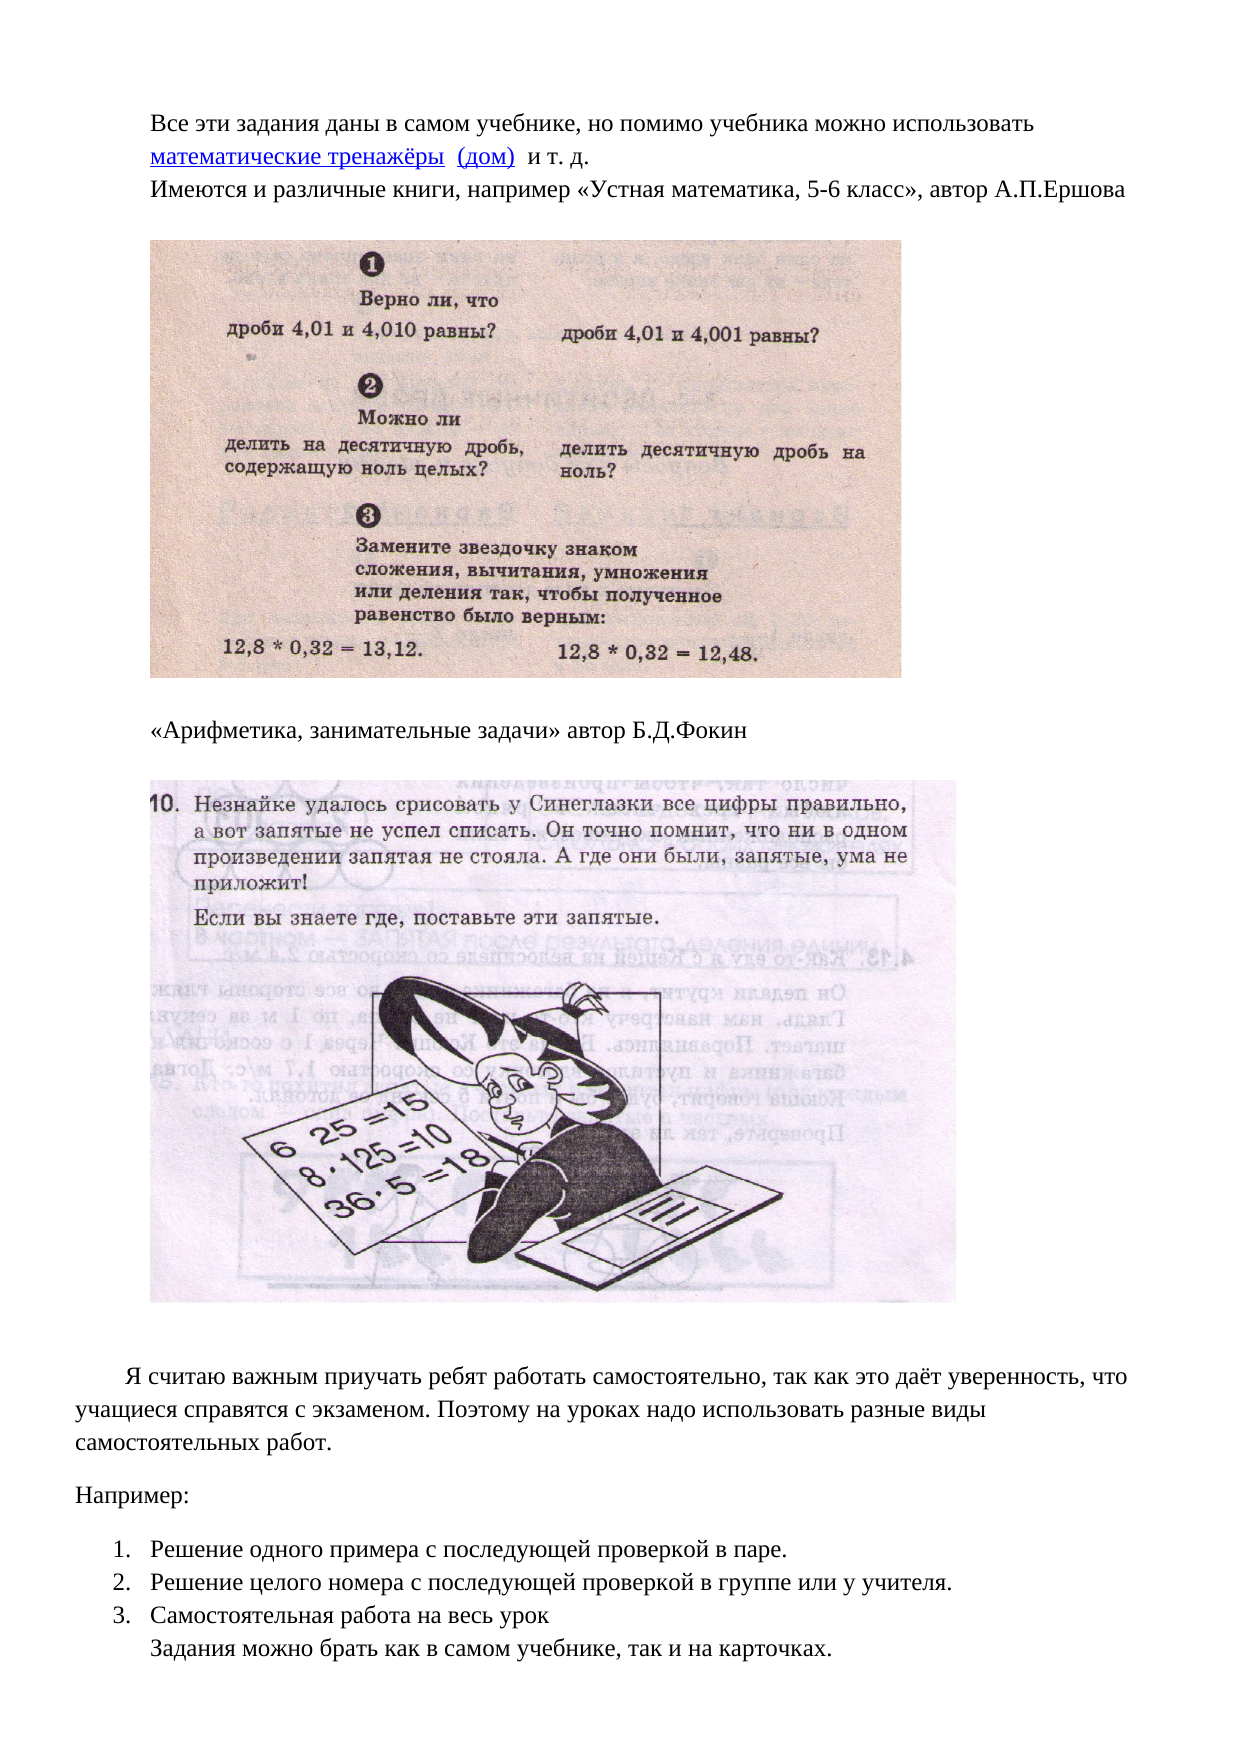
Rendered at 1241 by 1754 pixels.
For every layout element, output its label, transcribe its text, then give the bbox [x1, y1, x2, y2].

list Решение целого номера с последующей проверкой в группе или у учителя. [112, 1567, 1165, 1596]
list Решение одного примера с последующей проверкой в паре. [112, 1534, 1165, 1563]
list «Арифметика, занимательные задачи» автор Б.Д.Фокин [150, 715, 1165, 743]
list Все эти задания даны в самом учебнике, но помимо учебника можно использовать математические тренажёры (дом) и т. д. [150, 108, 1165, 170]
list Имеются и различные книги, например «Устная математика, 5-6 класс», автор А.П.Ершова [150, 174, 1165, 203]
list Самостоятельная работа на весь урок [112, 1601, 1165, 1629]
text Я считаю важным приучать ребят работать самостоятельно, так как это даёт уверенность, что учащиеся справятся с экзаменом. Поэтому на уроках надо использовать разные виды самостоятельных работ. [75, 1361, 1165, 1456]
text Например: [75, 1481, 1165, 1509]
list Задания можно брать как в самом учебнике, так и на карточках. [150, 1633, 1165, 1662]
picture [150, 240, 902, 678]
picture [150, 780, 957, 1303]
